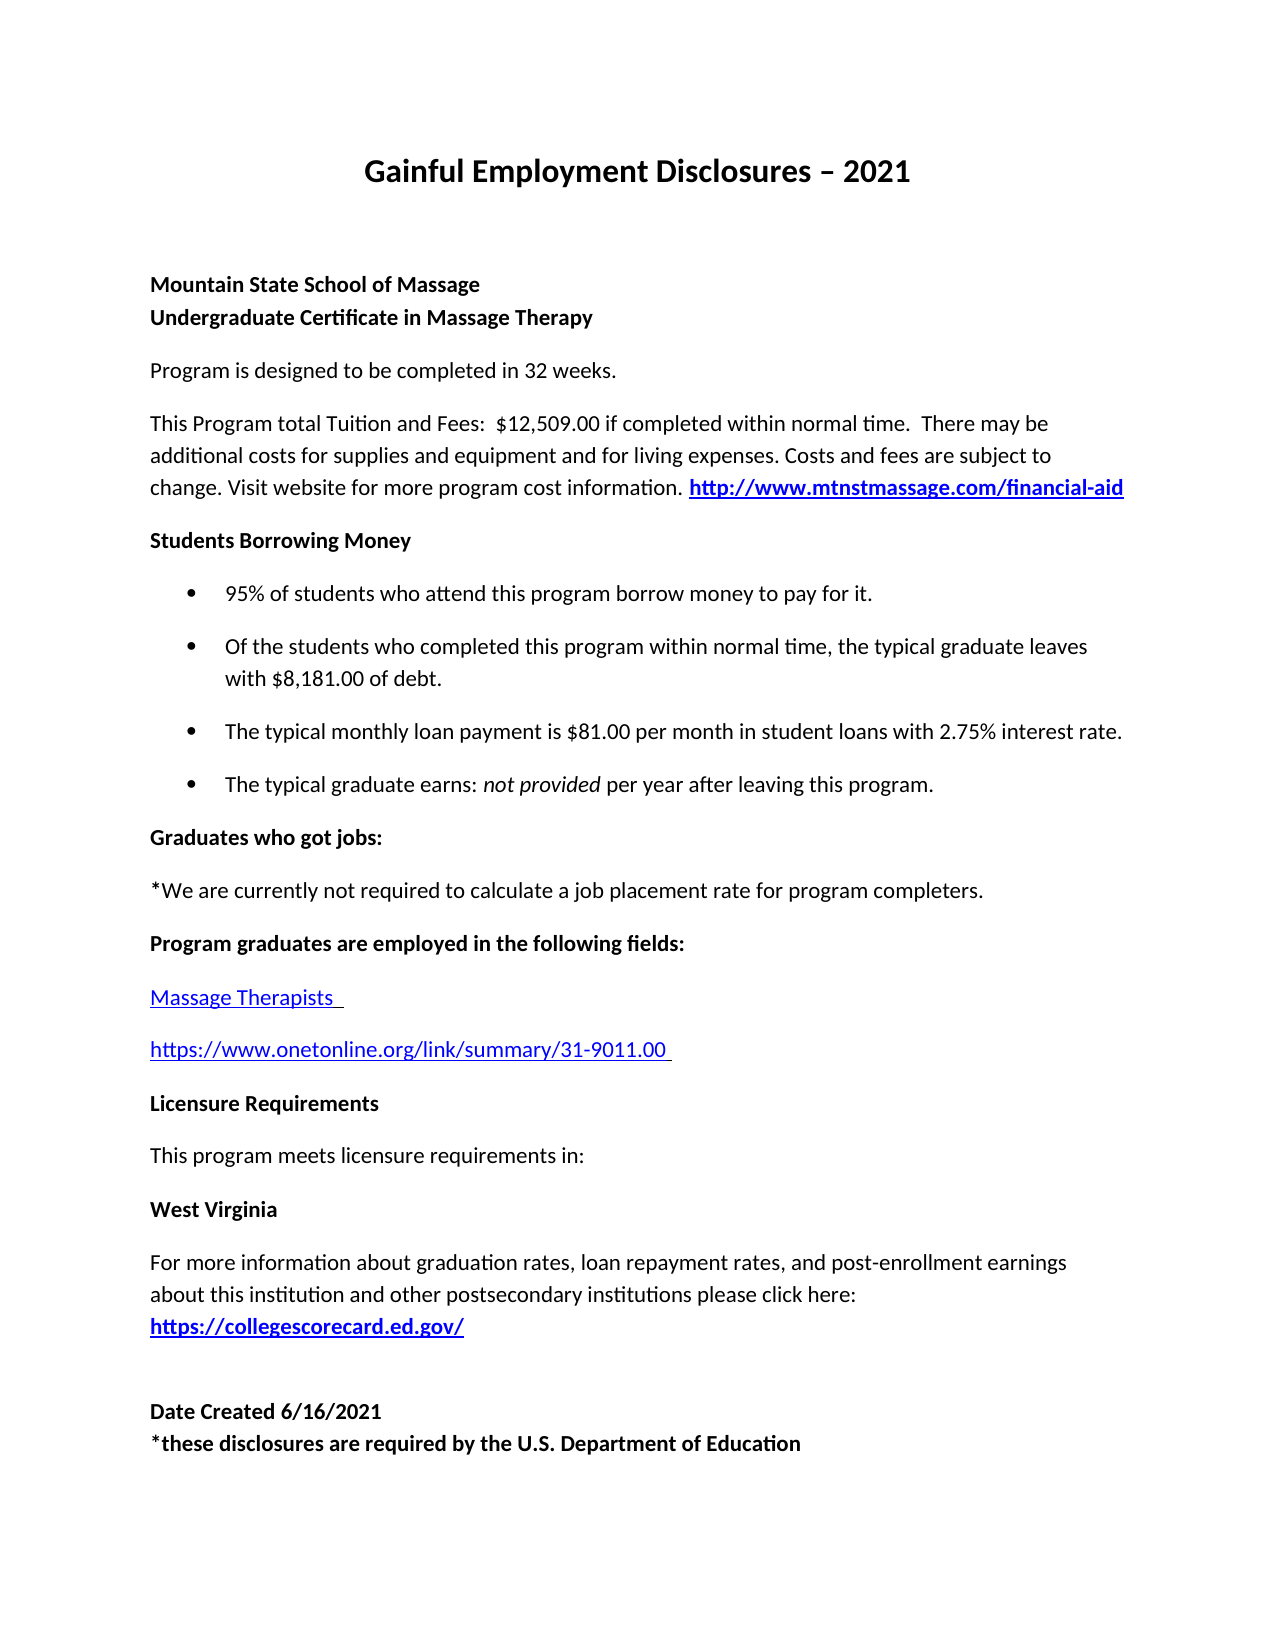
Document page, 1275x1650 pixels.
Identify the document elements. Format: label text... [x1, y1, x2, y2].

text *We are currently not required to calculate a job placement rate for program completers. [150, 877, 1125, 904]
list The typical graduate earns: not provided per year after leaving this program. [187, 771, 1125, 798]
text Program is designed to be completed in 32 weeks. [150, 356, 1125, 384]
text This Program total Tuition and Fees: $12,509.00 if completed within normal time. There may be additional costs for supplies and equipment and for living expenses. Costs and fees are subject to change. Visit website for more program cost information. http://www.mtnstmassage.com/financial-aid [150, 409, 1125, 501]
text https://www.onetonline.org/link/summary/31-9011.00 [150, 1036, 1125, 1064]
text Massage Therapists [150, 983, 1125, 1011]
text Students Borrowing Money [150, 526, 1125, 554]
list Of the students who completed this program within normal time, the typical graduate leaves with $8,181.00 of debt. [187, 632, 1125, 692]
text Gainful Employment Disclosures – 2021 [150, 150, 1125, 191]
text Graduates who got jobs: [150, 823, 1125, 852]
text West Virginia [150, 1195, 1125, 1223]
text Licensure Requirements [150, 1089, 1125, 1117]
text Mountain State School of Massage Undergraduate Certificate in Massage Therapy [150, 271, 1125, 331]
list 95% of students who attend this program borrow money to pay for it. [187, 579, 1125, 607]
list The typical monthly loan payment is $81.00 per month in student loans with 2.75% interest rate. [187, 717, 1125, 746]
text For more information about graduation rates, loan repayment rates, and post-enrollment earnings about this institution and other postsecondary institutions please click here: https://collegescorecard.ed.gov/ [150, 1248, 1125, 1340]
text Date Created 6/16/2021 *these disclosures are required by the U.S. Department of Education [150, 1365, 1125, 1457]
text Program graduates are employed in the following fields: [150, 929, 1125, 958]
text This program meets licensure requirements in: [150, 1142, 1125, 1170]
